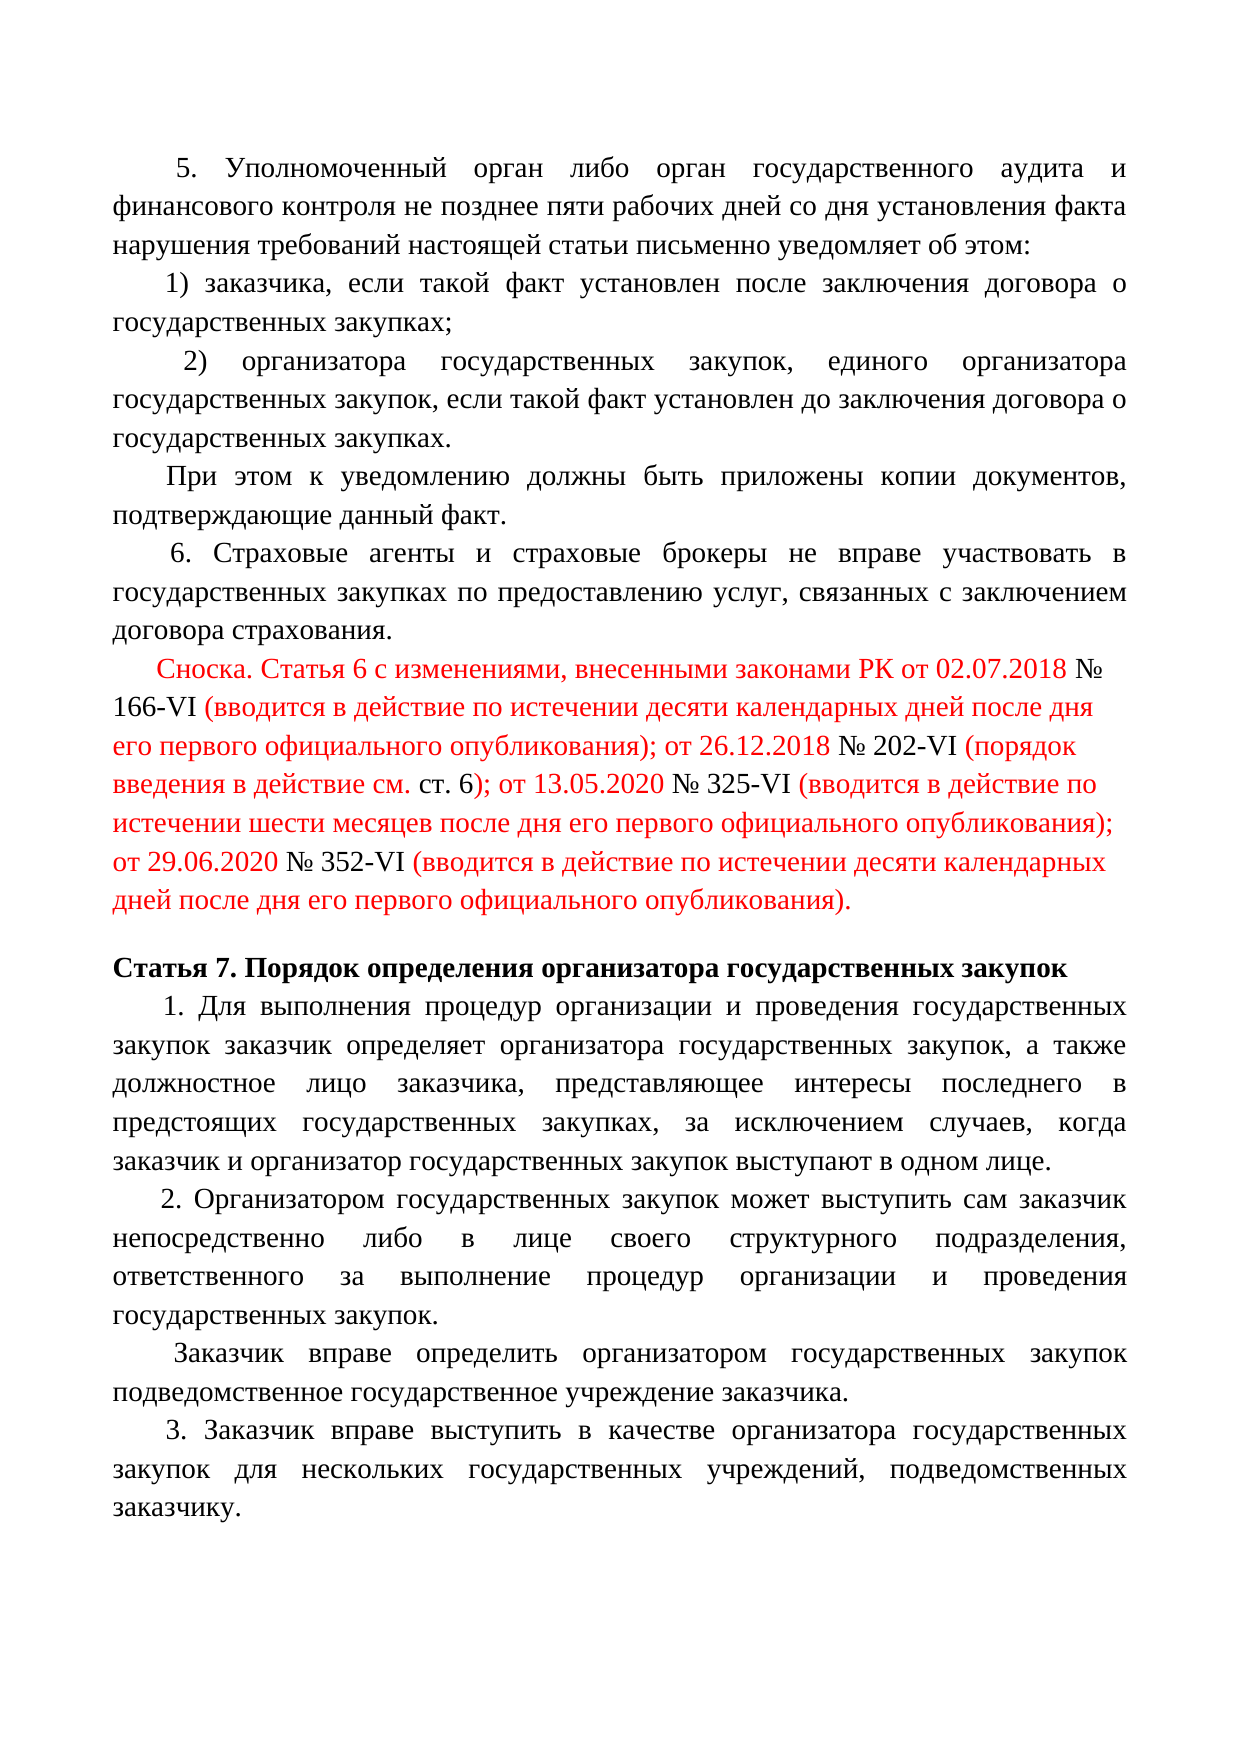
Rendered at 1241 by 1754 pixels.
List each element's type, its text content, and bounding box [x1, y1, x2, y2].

text 2) организатора государственных закупок, единого организатора государственных закупок, если такой факт установлен до заключения договора о государственных закупках. [112, 343, 1128, 453]
text 1) заказчика, если такой факт установлен после заключения договора о государственных закупках; [112, 266, 1128, 338]
text 5. Уполномоченный орган либо орган государственного аудита и финансового контроля не позднее пяти рабочих дней со дня установления факта нарушения требований настоящей статьи письменно уведомляет об этом: [112, 150, 1128, 261]
text 6. Страховые агенты и страховые брокеры не вправе участвовать в государственных закупках по предоставлению услуг, связанных с заключением договора страхования. [112, 535, 1128, 646]
text 2. Организатором государственных закупок может выступить сам заказчик непосредственно либо в лице своего структурного подразделения, ответственного за выполнение процедур организации и проведения государственных закупок. [112, 1181, 1128, 1330]
text Заказчик вправе определить организатором государственных закупок подведомственное государственное учреждение заказчика. [112, 1335, 1128, 1407]
text Статья 7. Порядок определения организатора государственных закупок [112, 950, 1128, 983]
text При этом к уведомлению должны быть приложены копии документов, подтверждающие данный факт. [112, 458, 1128, 530]
text 1. Для выполнения процедур организации и проведения государственных закупок заказчик определяет организатора государственных закупок, а также должностное лицо заказчика, представляющее интересы последнего в предстоящих государственных закупках, за исключением случаев, когда заказчик и организатор государственных закупок выступают в одном лице. [112, 988, 1128, 1176]
text Сноска. Статья 6 с изменениями, внесенными законами РК от 02.07.2018 № 166-VІ (вводится в действие по истечении десяти календарных дней после дня его первого официального опубликования); от 26.12.2018 № 202-VI (порядок введения в действие см. ст. 6); от 13.05.2020 № 325-VІ (вводится в действие по истечении шести месяцев после дня его первого официального опубликования); от 29.06.2020 № 352-VI (вводится в действие по истечении десяти календарных дней после дня его первого официального опубликования). [112, 651, 1128, 946]
text 3. Заказчик вправе выступить в качестве организатора государственных закупок для нескольких государственных учреждений, подведомственных заказчику. [112, 1412, 1128, 1523]
